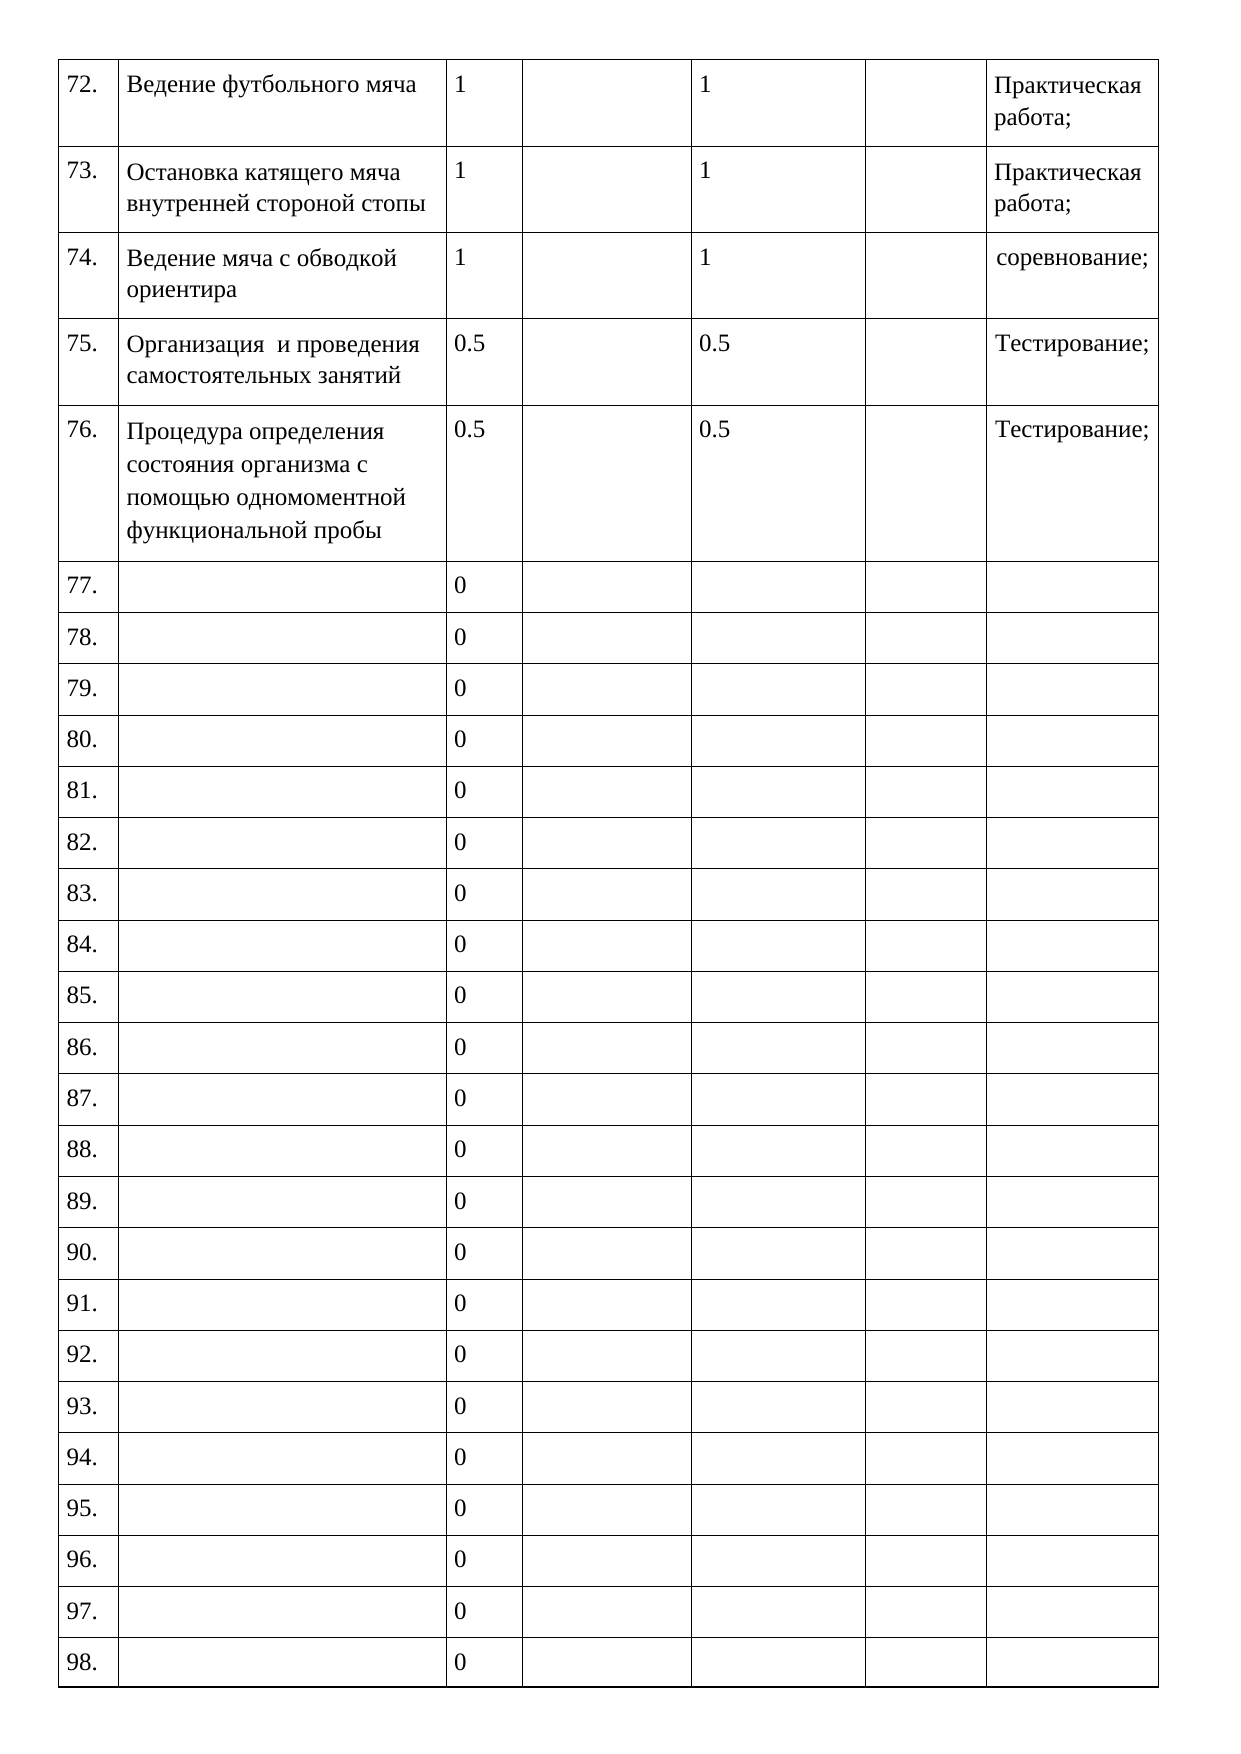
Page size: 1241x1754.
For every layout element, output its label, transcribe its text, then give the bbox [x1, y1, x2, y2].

table_cell [866, 716, 986, 766]
table_cell [987, 716, 1158, 766]
table_cell [523, 1280, 691, 1330]
table_cell [692, 921, 865, 971]
table_cell [866, 1074, 986, 1124]
table_cell [866, 233, 986, 318]
table_cell [119, 1126, 446, 1176]
table_cell [523, 1485, 691, 1535]
table_cell [987, 664, 1158, 714]
table_cell [523, 613, 691, 663]
table_cell 95. [59, 1485, 118, 1535]
table_cell [866, 1587, 986, 1637]
table_cell 1 [692, 147, 865, 232]
table_cell [987, 1638, 1158, 1686]
table_cell 0 [447, 1587, 522, 1637]
table_cell 0 [447, 1485, 522, 1535]
table_cell 0.5 [692, 319, 865, 404]
table_cell [987, 1587, 1158, 1637]
table_cell 0 [447, 1126, 522, 1176]
table_cell [119, 1331, 446, 1381]
table_cell [692, 1382, 865, 1432]
table_cell 82. [59, 818, 118, 868]
table_cell [523, 972, 691, 1022]
table_cell [866, 818, 986, 868]
table_cell [523, 1126, 691, 1176]
table_cell [692, 1177, 865, 1227]
table_cell 88. [59, 1126, 118, 1176]
table_cell [119, 1177, 446, 1227]
table_cell [119, 1074, 446, 1124]
table_cell 75. [59, 319, 118, 404]
table_cell [523, 406, 691, 561]
table_cell [523, 319, 691, 404]
table_cell [692, 869, 865, 919]
table_header 1 [692, 60, 865, 146]
table_cell [866, 1382, 986, 1432]
table_cell 79. [59, 664, 118, 714]
table_cell 0 [447, 921, 522, 971]
table_cell [119, 1587, 446, 1637]
table_cell [692, 1228, 865, 1278]
table_cell [987, 1433, 1158, 1483]
table_cell [119, 562, 446, 612]
table_cell [866, 921, 986, 971]
table_cell 80. [59, 716, 118, 766]
table_cell [692, 562, 865, 612]
table_cell [987, 1126, 1158, 1176]
table_cell [866, 972, 986, 1022]
table_cell [987, 818, 1158, 868]
table_cell [866, 562, 986, 612]
table_cell Тестирование; [987, 319, 1158, 404]
table_cell 0 [447, 767, 522, 817]
table_cell [987, 921, 1158, 971]
table_cell [119, 1382, 446, 1432]
table_cell [119, 1536, 446, 1586]
table_cell 1 [692, 233, 865, 318]
table_cell 97. [59, 1587, 118, 1637]
table_cell 86. [59, 1023, 118, 1073]
table_cell Практическая работа; [987, 147, 1158, 232]
table_cell [523, 1074, 691, 1124]
table_cell Тестирование; [987, 406, 1158, 561]
table_cell [523, 1433, 691, 1483]
table_cell [866, 1433, 986, 1483]
table_cell [866, 613, 986, 663]
table_cell [523, 1587, 691, 1637]
table_cell [523, 1382, 691, 1432]
table_cell [523, 147, 691, 232]
table_cell [523, 818, 691, 868]
table_header [866, 60, 986, 146]
table_header Ведение футбольного мяча [119, 60, 446, 146]
table_cell [692, 716, 865, 766]
table_header 1 [447, 60, 522, 146]
table_cell [523, 664, 691, 714]
table_cell [692, 1074, 865, 1124]
table_cell 0 [447, 1331, 522, 1381]
table_cell 76. [59, 406, 118, 561]
table_cell [866, 1126, 986, 1176]
table_cell [119, 1638, 446, 1686]
table_cell 0 [447, 613, 522, 663]
table_cell [692, 818, 865, 868]
table_cell [119, 921, 446, 971]
table_cell [692, 1126, 865, 1176]
table_cell 0 [447, 1228, 522, 1278]
table_cell [523, 562, 691, 612]
table_cell 0 [447, 1280, 522, 1330]
table_cell [523, 1023, 691, 1073]
table_cell 93. [59, 1382, 118, 1432]
table_cell 91. [59, 1280, 118, 1330]
table_cell [866, 1638, 986, 1686]
table_cell 94. [59, 1433, 118, 1483]
table_cell 1 [447, 233, 522, 318]
table_cell [119, 1228, 446, 1278]
table_cell 1 [447, 147, 522, 232]
table_cell [987, 1536, 1158, 1586]
table_cell [523, 1536, 691, 1586]
table_cell [119, 1485, 446, 1535]
table_cell 85. [59, 972, 118, 1022]
table_cell [987, 869, 1158, 919]
table_cell [987, 1280, 1158, 1330]
table_cell [692, 972, 865, 1022]
table_cell 0 [447, 1023, 522, 1073]
table_cell [119, 1433, 446, 1483]
table_cell [866, 869, 986, 919]
table_cell [119, 1023, 446, 1073]
table_cell 0 [447, 972, 522, 1022]
table_cell [987, 1228, 1158, 1278]
table_cell 0 [447, 664, 522, 714]
table_cell [523, 869, 691, 919]
table_cell [692, 1331, 865, 1381]
table_cell [866, 147, 986, 232]
table_cell [119, 818, 446, 868]
table_cell 89. [59, 1177, 118, 1227]
table_cell [692, 1638, 865, 1686]
table_cell 98. [59, 1638, 118, 1686]
table_cell [866, 767, 986, 817]
table_cell 0.5 [447, 406, 522, 561]
table_cell [692, 767, 865, 817]
table_cell 96. [59, 1536, 118, 1586]
table_cell [987, 1023, 1158, 1073]
table_cell 0 [447, 1074, 522, 1124]
table_cell 77. [59, 562, 118, 612]
table_cell [119, 1280, 446, 1330]
table_cell 0 [447, 1536, 522, 1586]
table_cell [987, 1074, 1158, 1124]
table_cell [866, 319, 986, 404]
table_cell 0 [447, 1433, 522, 1483]
table_cell 0 [447, 1638, 522, 1686]
table_cell соревнование; [987, 233, 1158, 318]
table_cell [866, 1177, 986, 1227]
table_cell [987, 562, 1158, 612]
table_header Практическая работа; [987, 60, 1158, 146]
table_cell [692, 1536, 865, 1586]
table_cell Ведение мяча с обводкой ориентира [119, 233, 446, 318]
table_cell [692, 1280, 865, 1330]
table_cell [692, 1023, 865, 1073]
table_cell [692, 1587, 865, 1637]
table_cell [692, 1433, 865, 1483]
table_cell 0 [447, 716, 522, 766]
table_cell [119, 972, 446, 1022]
table_cell 0.5 [692, 406, 865, 561]
table_cell 0 [447, 1382, 522, 1432]
table_cell Организация и проведения самостоятельных занятий [119, 319, 446, 404]
table_header 72. [59, 60, 118, 146]
table_cell [987, 972, 1158, 1022]
table_cell [866, 1485, 986, 1535]
table_cell 0 [447, 1177, 522, 1227]
table_cell [987, 767, 1158, 817]
table_cell 78. [59, 613, 118, 663]
table_cell [523, 1638, 691, 1686]
table_cell [119, 664, 446, 714]
table_cell [523, 233, 691, 318]
table_cell [866, 1228, 986, 1278]
table_cell [523, 767, 691, 817]
table_cell [119, 716, 446, 766]
table_cell [692, 1485, 865, 1535]
table_cell [692, 664, 865, 714]
table_cell 81. [59, 767, 118, 817]
table_cell [987, 1331, 1158, 1381]
table_cell [987, 613, 1158, 663]
table_cell [866, 406, 986, 561]
table_cell [523, 1177, 691, 1227]
table_cell 0.5 [447, 319, 522, 404]
table_cell [119, 613, 446, 663]
table_cell [866, 664, 986, 714]
table_cell 0 [447, 562, 522, 612]
table_cell [866, 1331, 986, 1381]
table_cell 0 [447, 818, 522, 868]
table_cell Остановка катящего мяча внутренней стороной стопы [119, 147, 446, 232]
table_cell 90. [59, 1228, 118, 1278]
table_cell 0 [447, 869, 522, 919]
table_cell 83. [59, 869, 118, 919]
table_cell 74. [59, 233, 118, 318]
table_cell [119, 869, 446, 919]
table_cell [523, 1228, 691, 1278]
table_cell 84. [59, 921, 118, 971]
table_cell [866, 1280, 986, 1330]
table_cell 92. [59, 1331, 118, 1381]
table_cell [987, 1177, 1158, 1227]
table_cell [987, 1485, 1158, 1535]
table_cell [866, 1536, 986, 1586]
table_cell 87. [59, 1074, 118, 1124]
table_cell Процедура определения состояния организма с помощью одномоментной функциональной пробы [119, 406, 446, 561]
table_cell [987, 1382, 1158, 1432]
table_cell [523, 1331, 691, 1381]
table_cell [119, 767, 446, 817]
table_cell [523, 716, 691, 766]
table_header [523, 60, 691, 146]
table_cell [523, 921, 691, 971]
table_cell [866, 1023, 986, 1073]
table_cell 73. [59, 147, 118, 232]
table_cell [692, 613, 865, 663]
